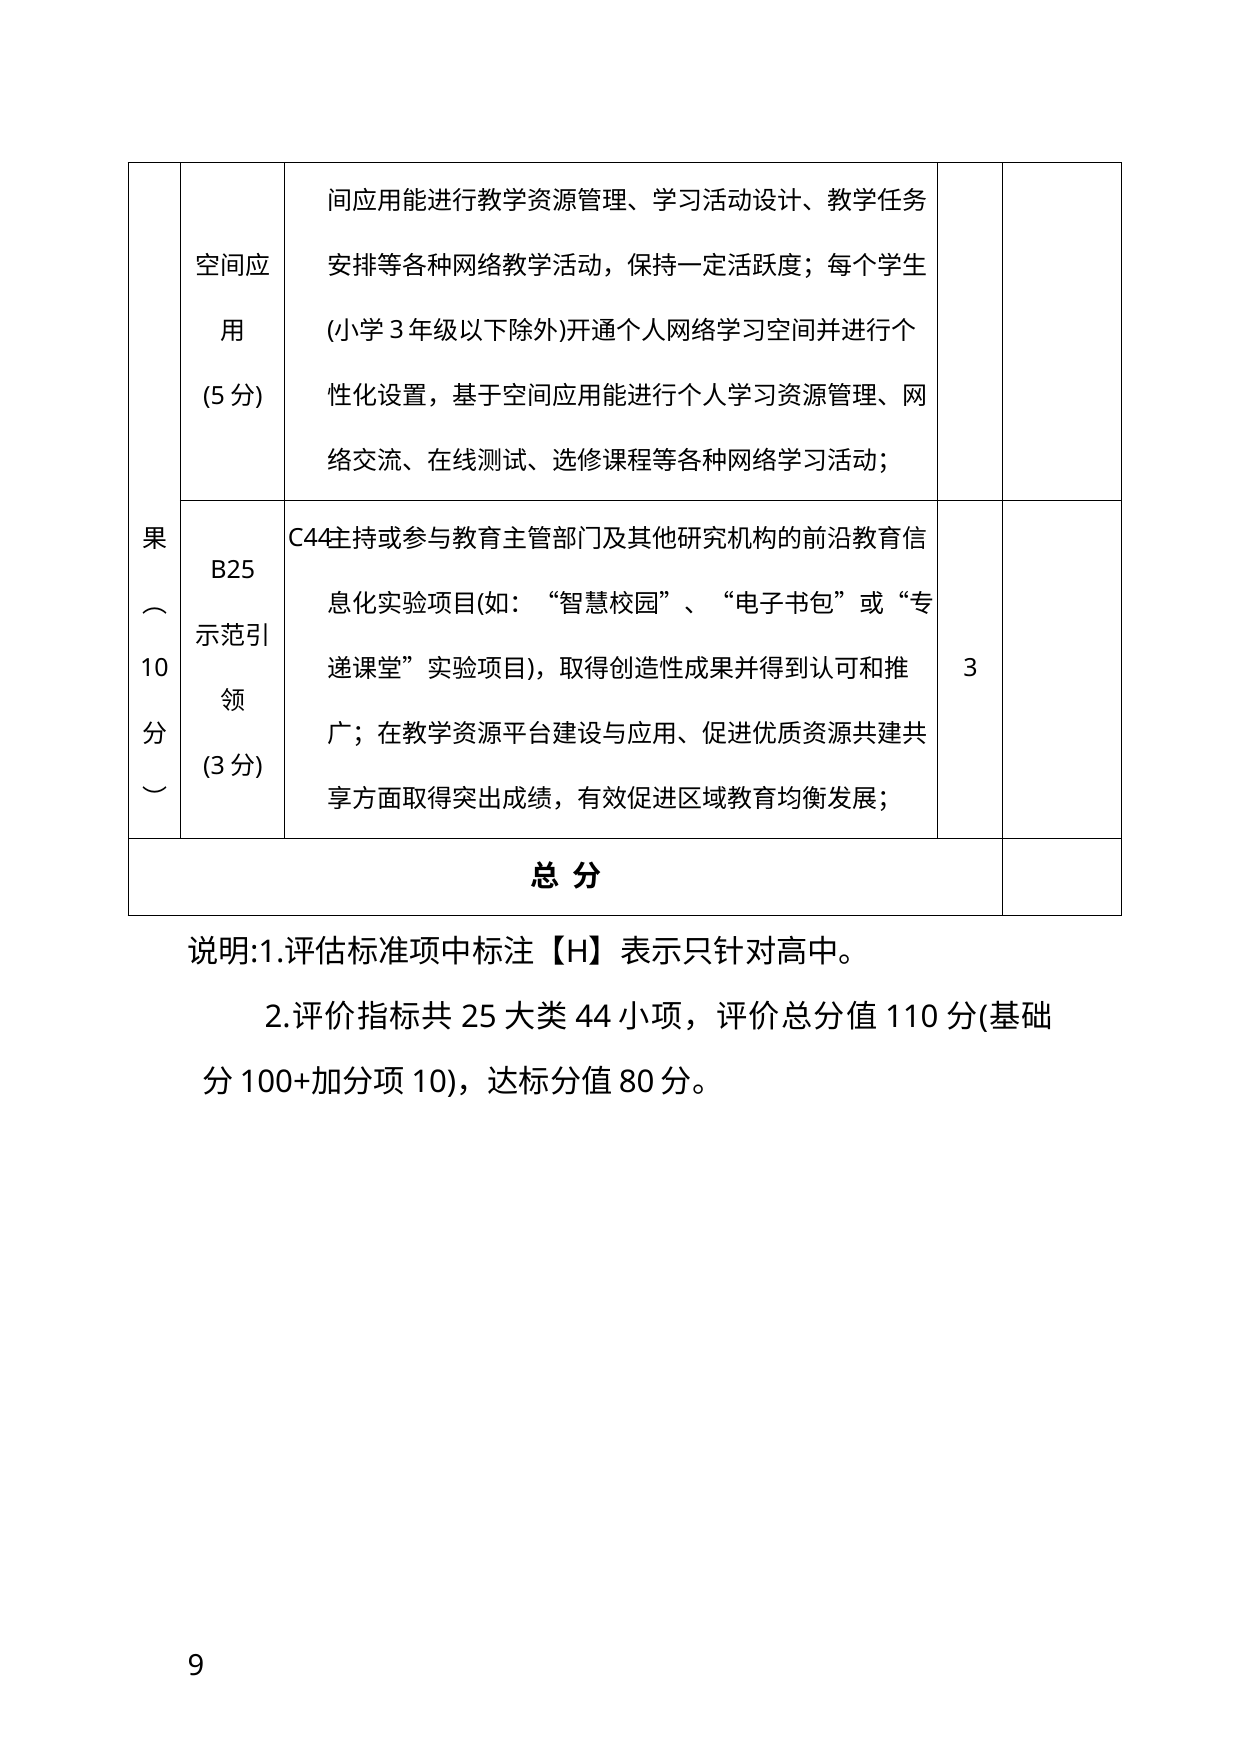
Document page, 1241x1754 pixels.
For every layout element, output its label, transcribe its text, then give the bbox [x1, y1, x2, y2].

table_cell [324, 163, 937, 500]
table_cell 3 [938, 501, 1002, 838]
table_cell 主持或参与教育主管部门及其他研究机构的前沿教育信息化实验项目(如：“智慧校园”、“电子书包”或“专递课堂”实验项目)，取得创造性成果并得到认可和推广；在教学资源平台建设与应用、促进优质资源共建共享方面取得突出成绩，有效促进区域教育均衡发展； [324, 501, 937, 838]
text 说明:1.评估标准项中标注【H】表示只针对高中。 [187, 916, 1053, 981]
table_cell [1003, 839, 1121, 915]
table_cell [1003, 163, 1121, 500]
table_cell B25 示范引领 (3分) [181, 501, 284, 838]
table_cell 5 [938, 163, 1002, 500]
table_cell [285, 163, 324, 500]
table_cell B24 空间应用 (5分) [181, 163, 284, 500]
table_cell 总 分 [129, 839, 1002, 915]
table_cell [285, 501, 324, 838]
text 2.评价指标共25大类44小项，评价总分值110分(基础分100+加分项10)，达标分值80分。 [202, 981, 1053, 1111]
table_cell [1003, 501, 1121, 838]
